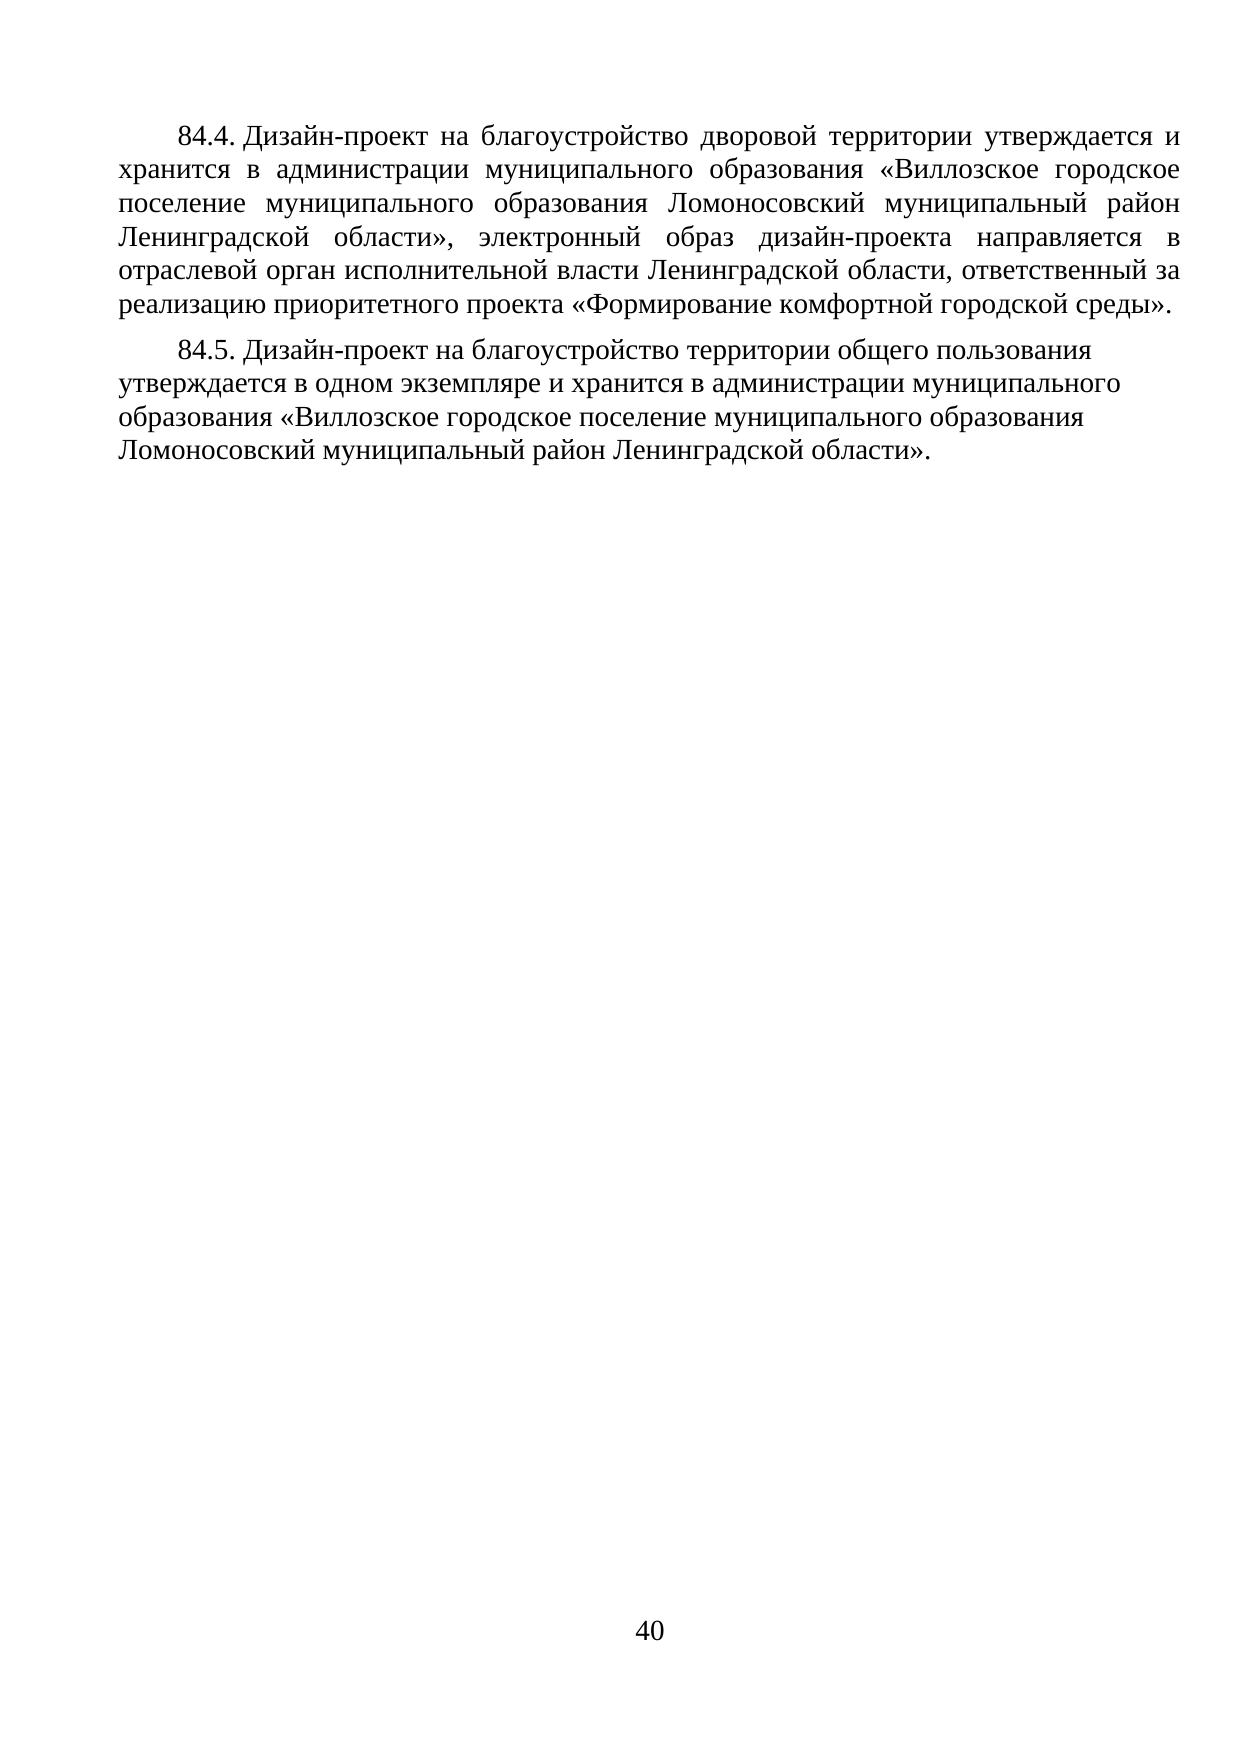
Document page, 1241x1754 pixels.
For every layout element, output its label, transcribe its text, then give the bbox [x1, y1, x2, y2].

list Дизайн-проект на благоустройство территории общего пользования утверждается в одном экземпляре и хранится в администрации муниципального образования «Виллозское городское поселение муниципального образования Ломоносовский муниципальный район Ленинградской области». [118, 332, 1181, 466]
list Дизайн-проект на благоустройство дворовой территории утверждается и хранится в администрации муниципального образования «Виллозское городское поселение муниципального образования Ломоносовский муниципальный район Ленинградской области», электронный образ дизайн-проекта направляется в отраслевой орган исполнительной власти Ленинградской области, ответственный за реализацию приоритетного проекта «Формирование комфортной городской среды». [118, 118, 1181, 319]
